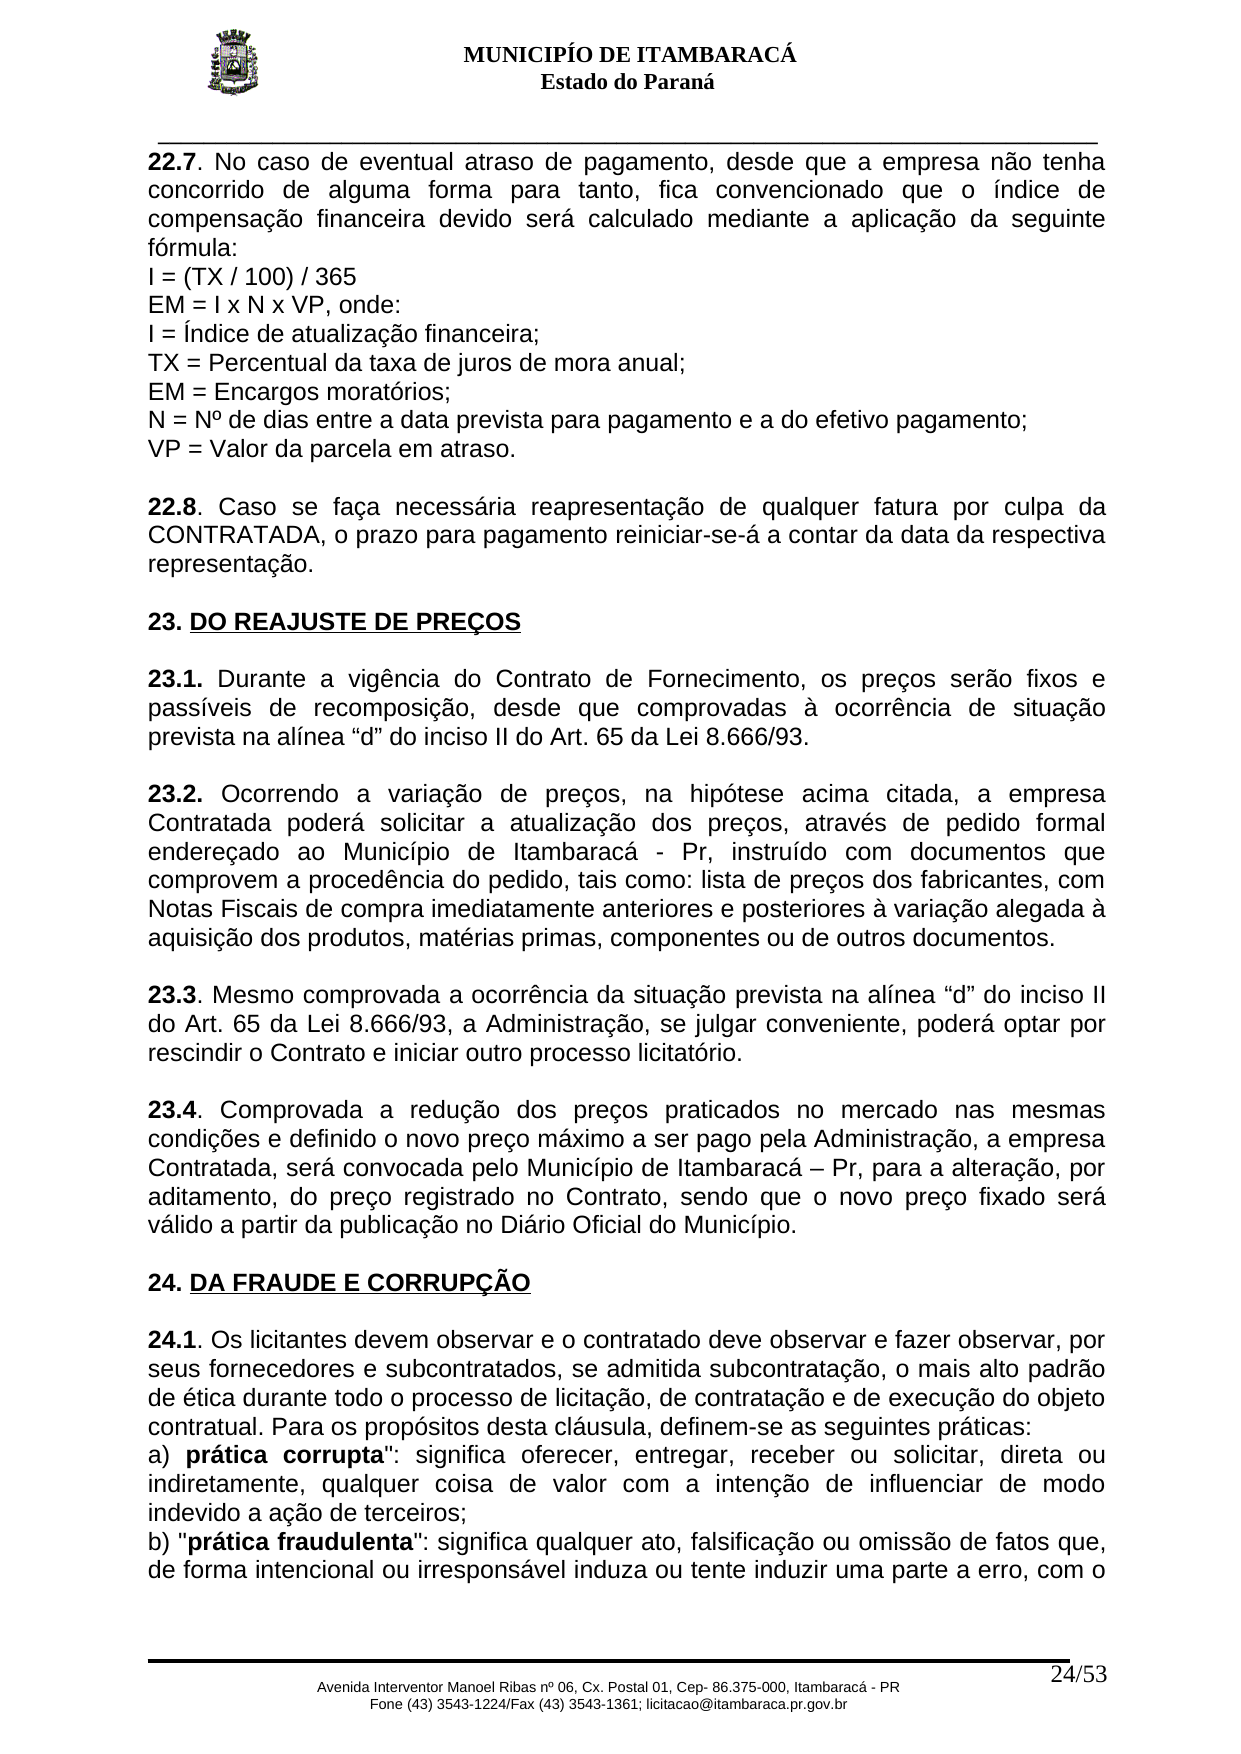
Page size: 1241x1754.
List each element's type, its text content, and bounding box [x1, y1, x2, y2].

text EM = Encargos moratórios; [148, 377, 1113, 406]
text 22.7. No caso de eventual atraso de pagamento, desde que a empresa não tenha concorrido de alguma forma para tanto, fica convencionado que o índice de compensação financeira devido será calculado mediante a aplicação da seguinte fórmula: [148, 147, 1107, 262]
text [148, 1527, 1107, 1584]
text 23. DO REAJUSTE DE PREÇOS [148, 607, 1107, 636]
text I = (TX / 100) / 365 [148, 262, 1113, 291]
picture [206, 29, 261, 97]
text 23.2. Ocorrendo a variação de preços, na hipótese acima citada, a empresa Contratada poderá solicitar a atualização dos preços, através de pedido formal endereçado ao Município de Itambaracá - Pr, instruído com documentos que comprovem a procedência do pedido, tais como: lista de preços dos fabricantes, com Notas Fiscais de compra imediatamente anteriores e posteriores à variação alegada à aquisição dos produtos, matérias primas, componentes ou de outros documentos. [148, 779, 1107, 952]
text EM = I x N x VP, onde: [148, 291, 1113, 319]
text 24.1. Os licitantes devem observar e o contratado deve observar e fazer observar, por seus fornecedores e subcontratados, se admitida subcontratação, o mais alto padrão de ética durante todo o processo de licitação, de contratação e de execução do objeto contratual. Para os propósitos desta cláusula, definem-se as seguintes práticas: [148, 1326, 1107, 1441]
text 23.3. Mesmo comprovada a ocorrência da situação prevista na alínea “d” do inciso II do Art. 65 da Lei 8.666/93, a Administração, se julgar conveniente, poderá optar por rescindir o Contrato e iniciar outro processo licitatório. [148, 981, 1107, 1067]
text TX = Percentual da taxa de juros de mora anual; [148, 348, 1113, 377]
text a) prática corrupta": significa oferecer, entregar, receber ou solicitar, direta ou indiretamente, qualquer coisa de valor com a intenção de influenciar de modo indevido a ação de terceiros; [148, 1441, 1107, 1527]
text 23.4. Comprovada a redução dos preços praticados no mercado nas mesmas condições e definido o novo preço máximo a ser pago pela Administração, a empresa Contratada, será convocada pelo Município de Itambaracá – Pr, para a alteração, por aditamento, do preço registrado no Contrato, sendo que o novo preço fixado será válido a partir da publicação no Diário Oficial do Município. [148, 1096, 1107, 1239]
text 23.1. Durante a vigência do Contrato de Fornecimento, os preços serão fixos e passíveis de recomposição, desde que comprovadas à ocorrência de situação prevista na alínea “d” do inciso II do Art. 65 da Lei 8.666/93. [148, 664, 1107, 751]
text 22.8. Caso se faça necessária reapresentação de qualquer fatura por culpa da CONTRATADA, o prazo para pagamento reiniciar-se-á a contar da data da respectiva representação. [148, 492, 1107, 578]
text I = Índice de atualização financeira; [148, 319, 1113, 348]
text N = Nº de dias entre a data prevista para pagamento e a do efetivo pagamento; [148, 406, 1113, 434]
text VP = Valor da parcela em atraso. [148, 434, 1113, 463]
text 24. DA FRAUDE E CORRUPÇÃO [148, 1268, 1107, 1297]
